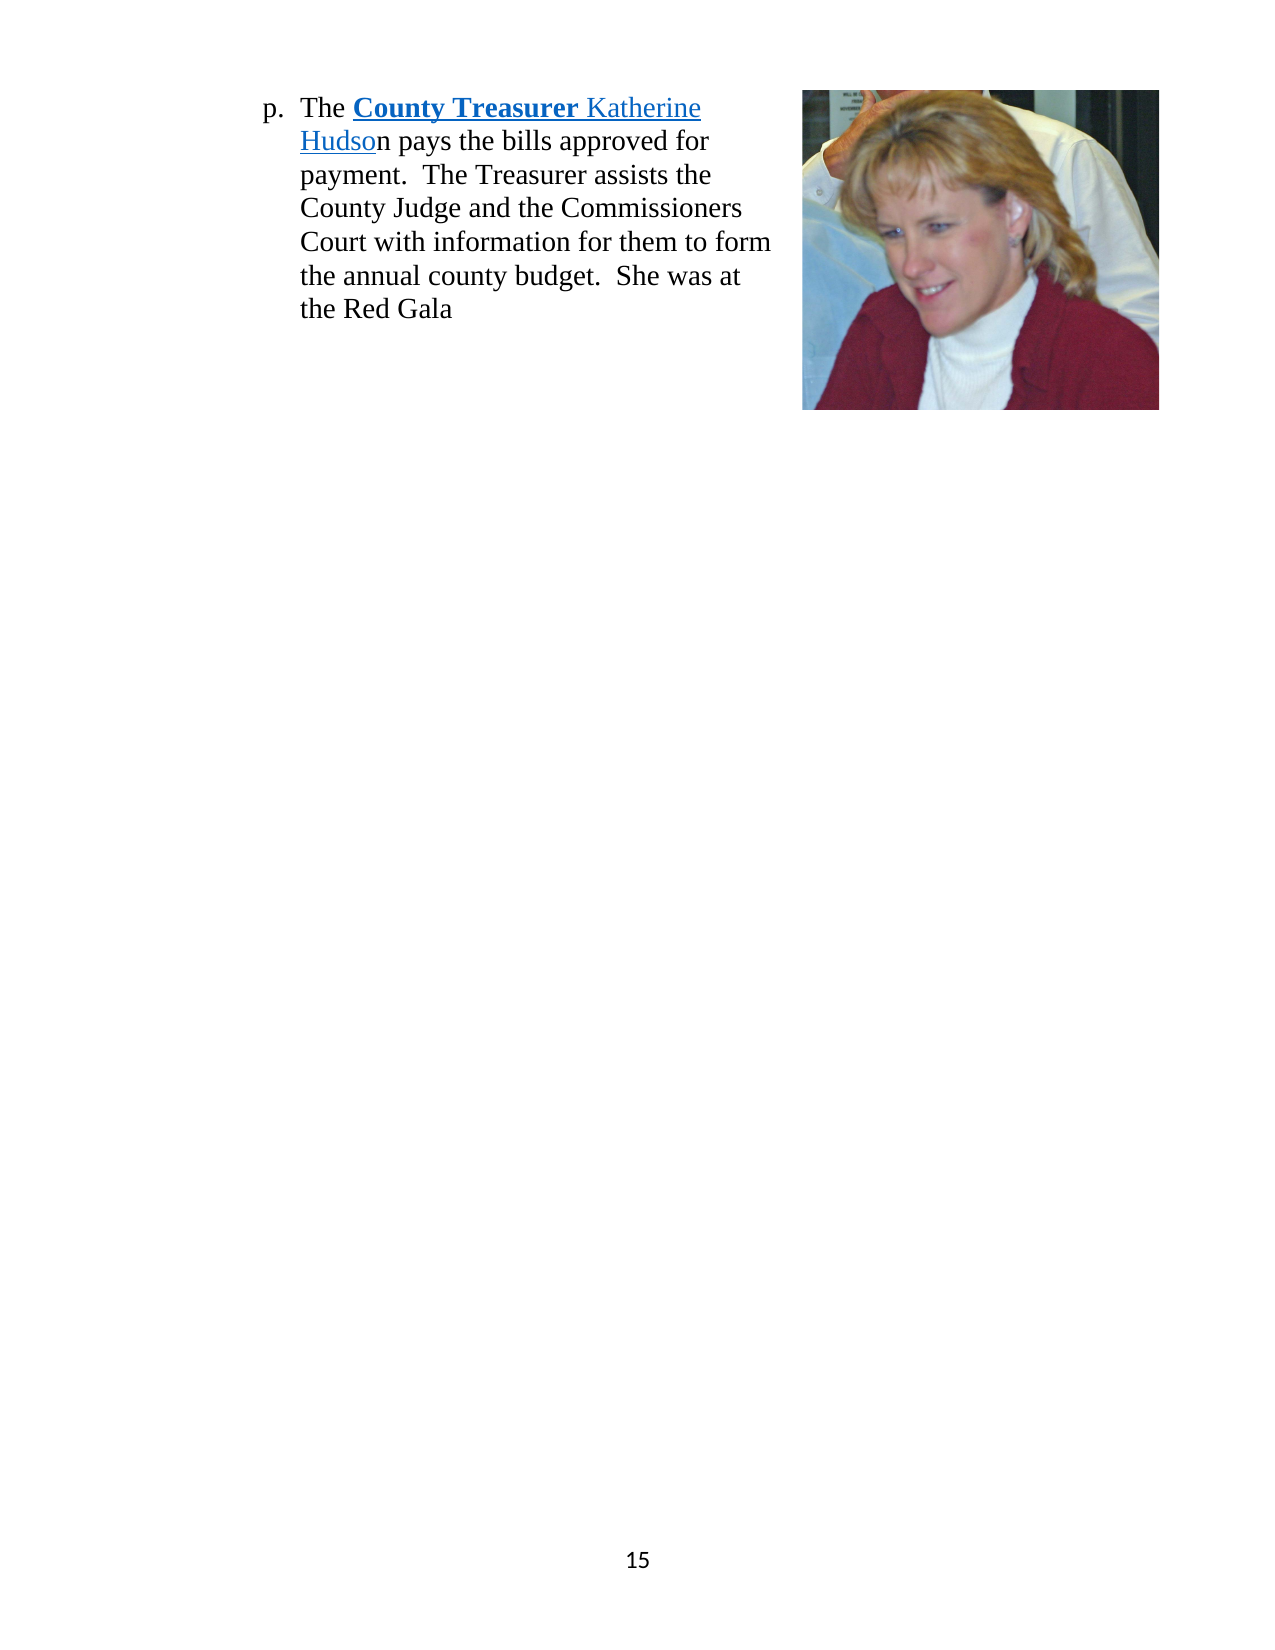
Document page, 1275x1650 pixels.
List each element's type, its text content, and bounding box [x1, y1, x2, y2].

picture [802, 90, 1160, 410]
